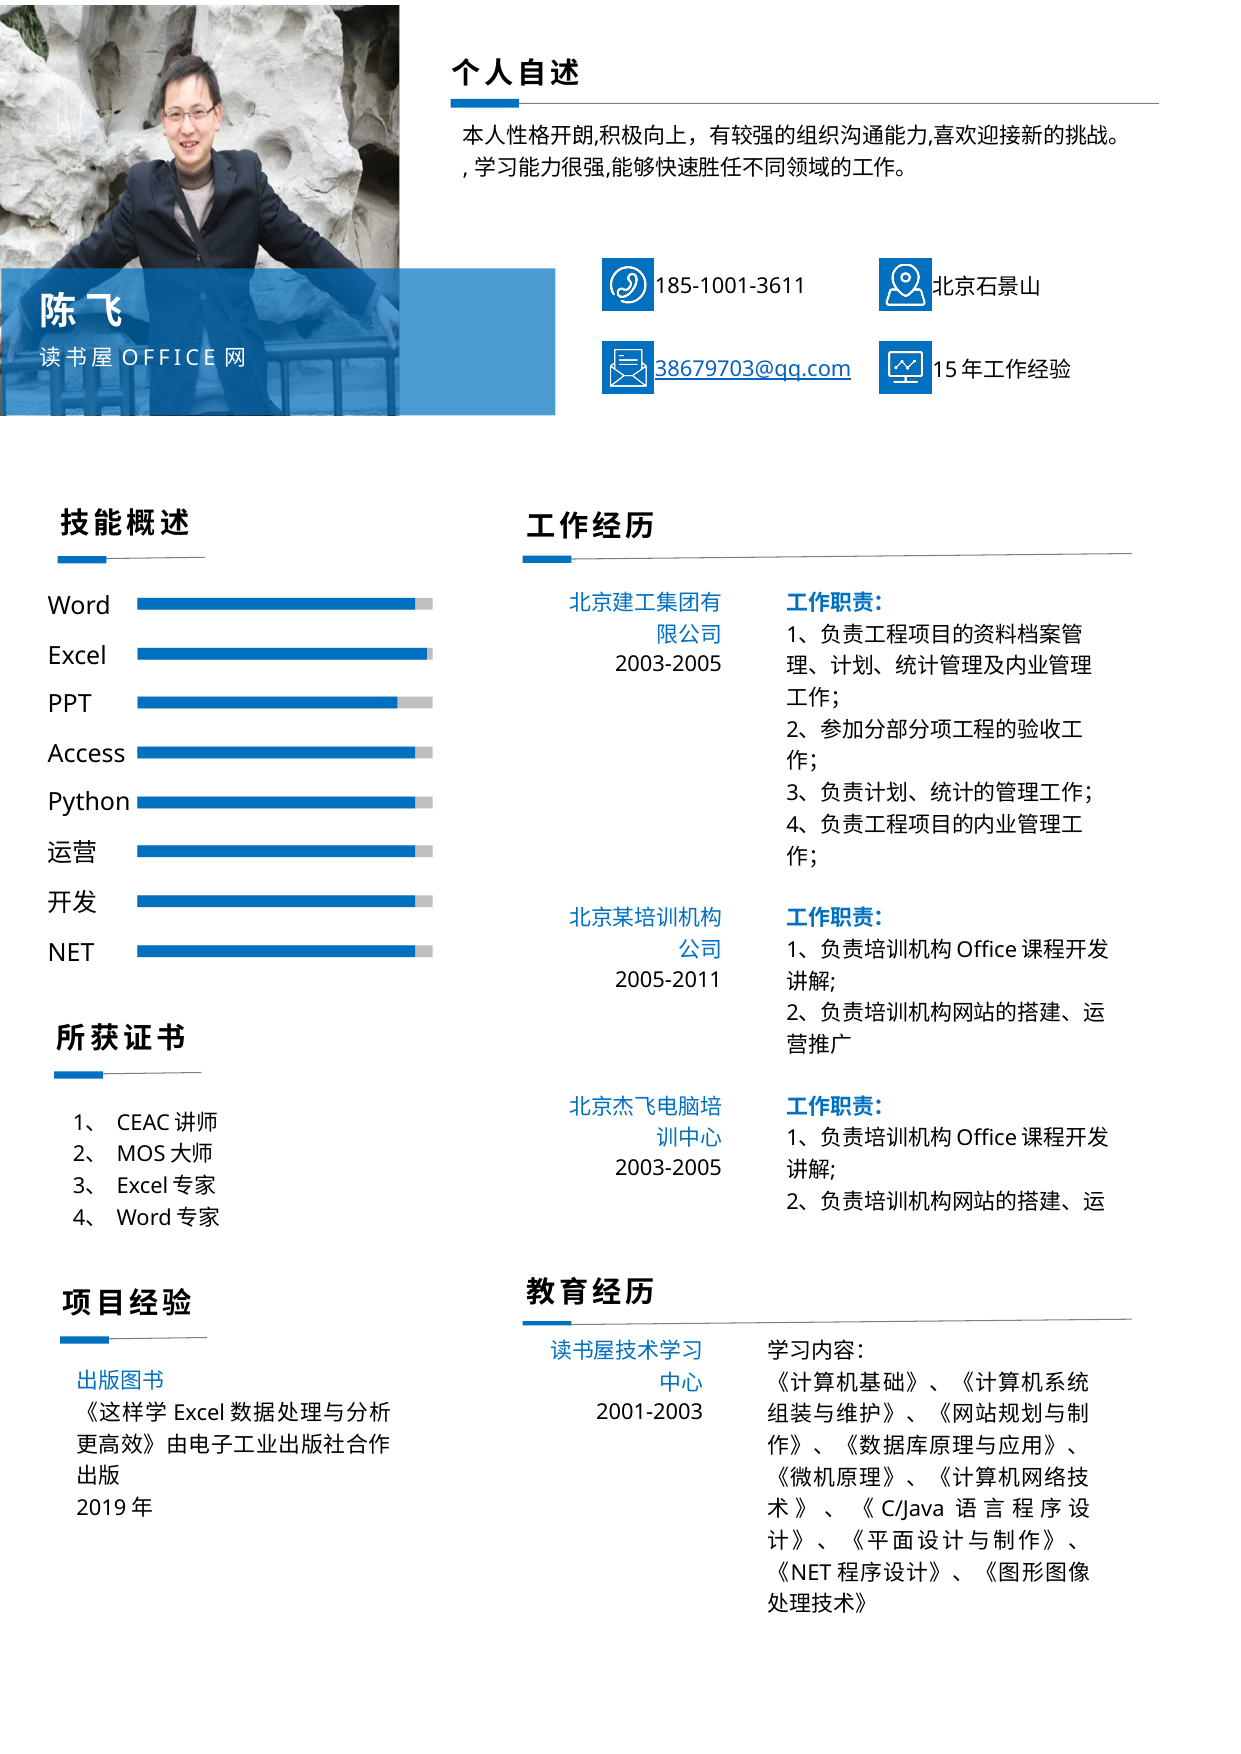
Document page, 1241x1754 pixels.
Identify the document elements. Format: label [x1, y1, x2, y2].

picture [607, 347, 649, 389]
picture [607, 264, 649, 306]
picture [0, 5, 400, 416]
picture [885, 347, 927, 389]
picture [885, 264, 927, 306]
